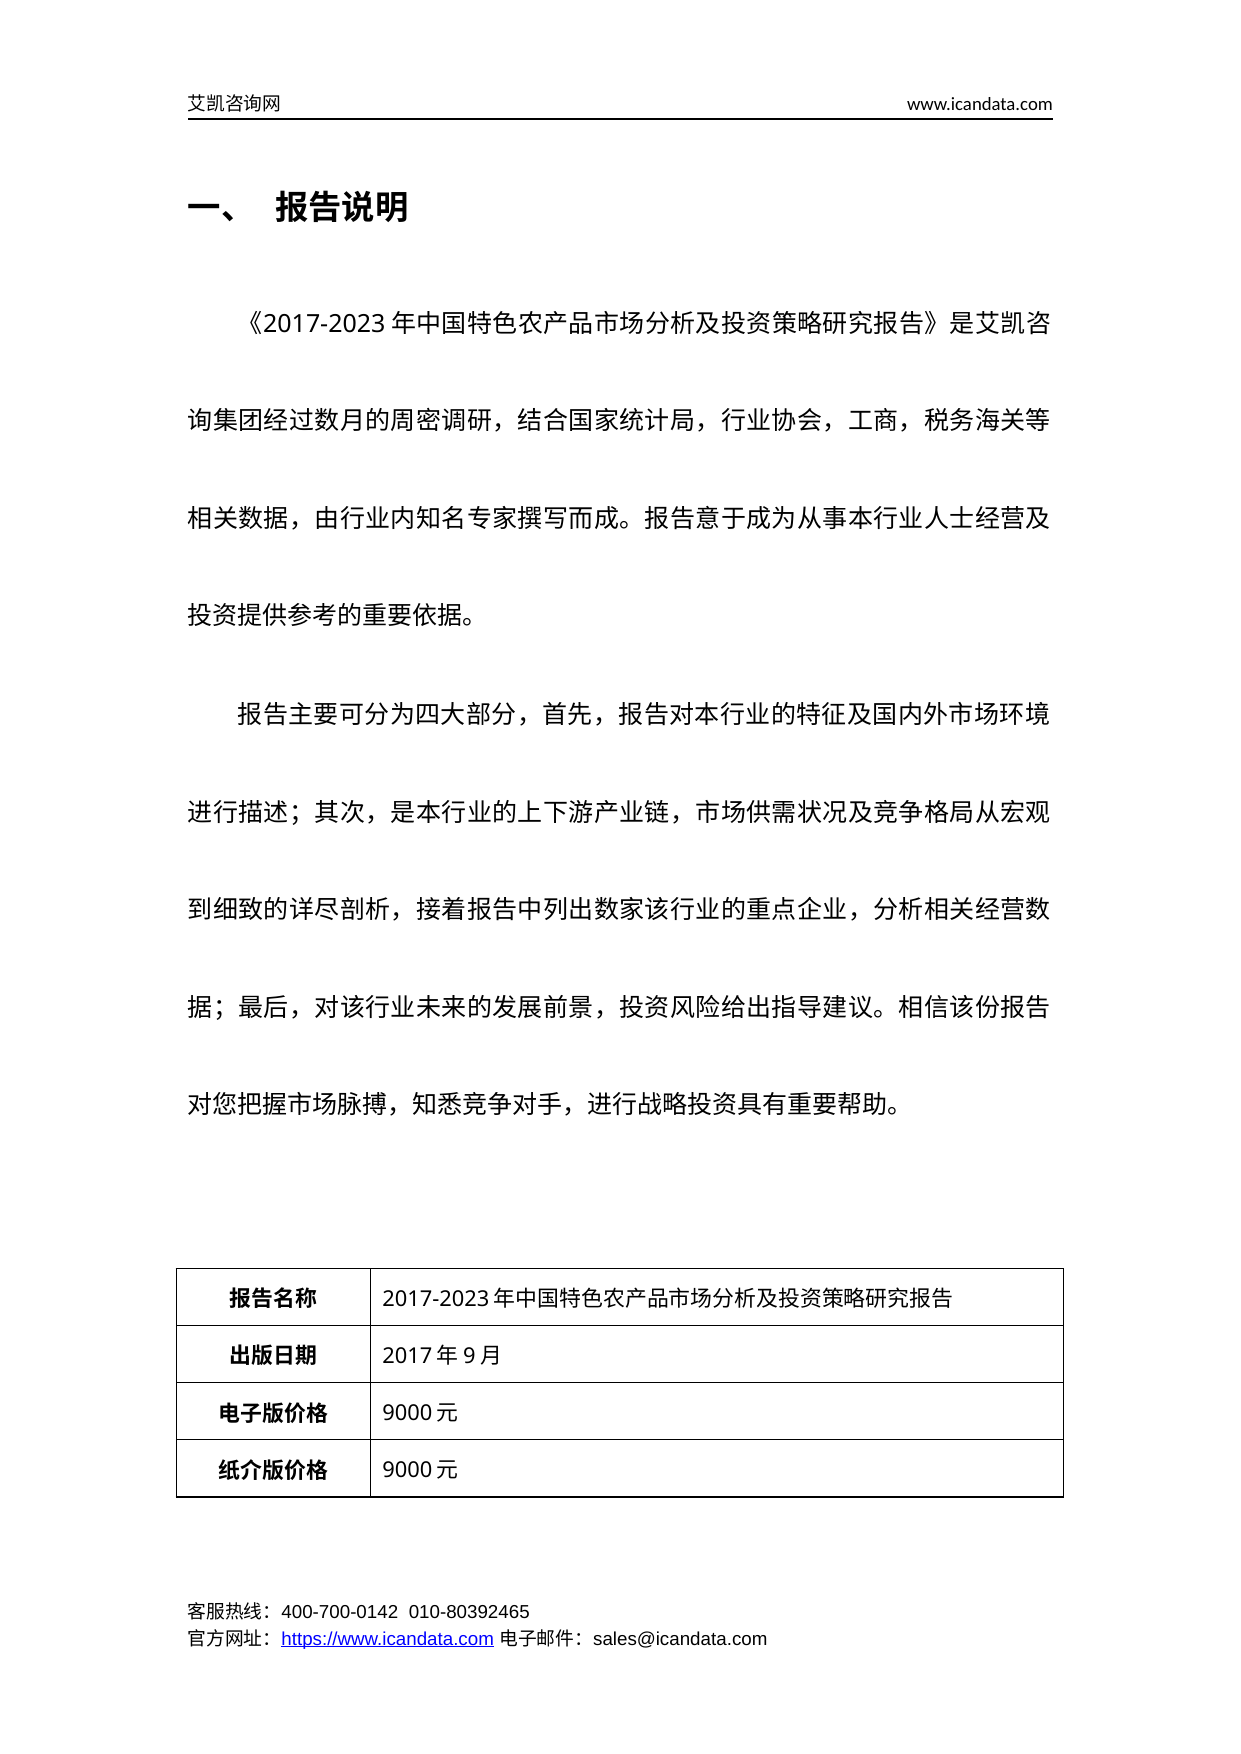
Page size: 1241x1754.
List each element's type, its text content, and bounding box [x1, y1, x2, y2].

table_cell 出版日期 [177, 1326, 370, 1382]
table_cell 纸介版价格 [177, 1440, 370, 1496]
table_cell 9000元 [371, 1440, 1063, 1496]
text 报告主要可分为四大部分，首先，报告对本行业的特征及国内外市场环境进行描述；其次，是本行业的上下游产业链，市场供需状况及竞争格局从宏观到细致的详尽剖析，接着报告中列出数家该行业的重点企业，分析相关经营数据；最后，对该行业未来的发展前景，投资风险给出指导建议。相信该份报告对您把握市场脉搏，知悉竞争对手，进行战略投资具有重要帮助。 [187, 681, 1053, 1136]
table_cell 2017年9月 [371, 1326, 1063, 1382]
table_header 2017-2023年中国特色农产品市场分析及投资策略研究报告 [371, 1269, 1063, 1325]
table_cell 电子版价格 [177, 1383, 370, 1439]
subtitle 报告说明 [187, 172, 1053, 237]
table_header 报告名称 [177, 1269, 370, 1325]
text 《2017-2023年中国特色农产品市场分析及投资策略研究报告》是艾凯咨询集团经过数月的周密调研，结合国家统计局，行业协会，工商，税务海关等相关数据，由行业内知名专家撰写而成。报告意于成为从事本行业人士经营及投资提供参考的重要依据。 [187, 289, 1053, 646]
table_cell 9000元 [371, 1383, 1063, 1439]
